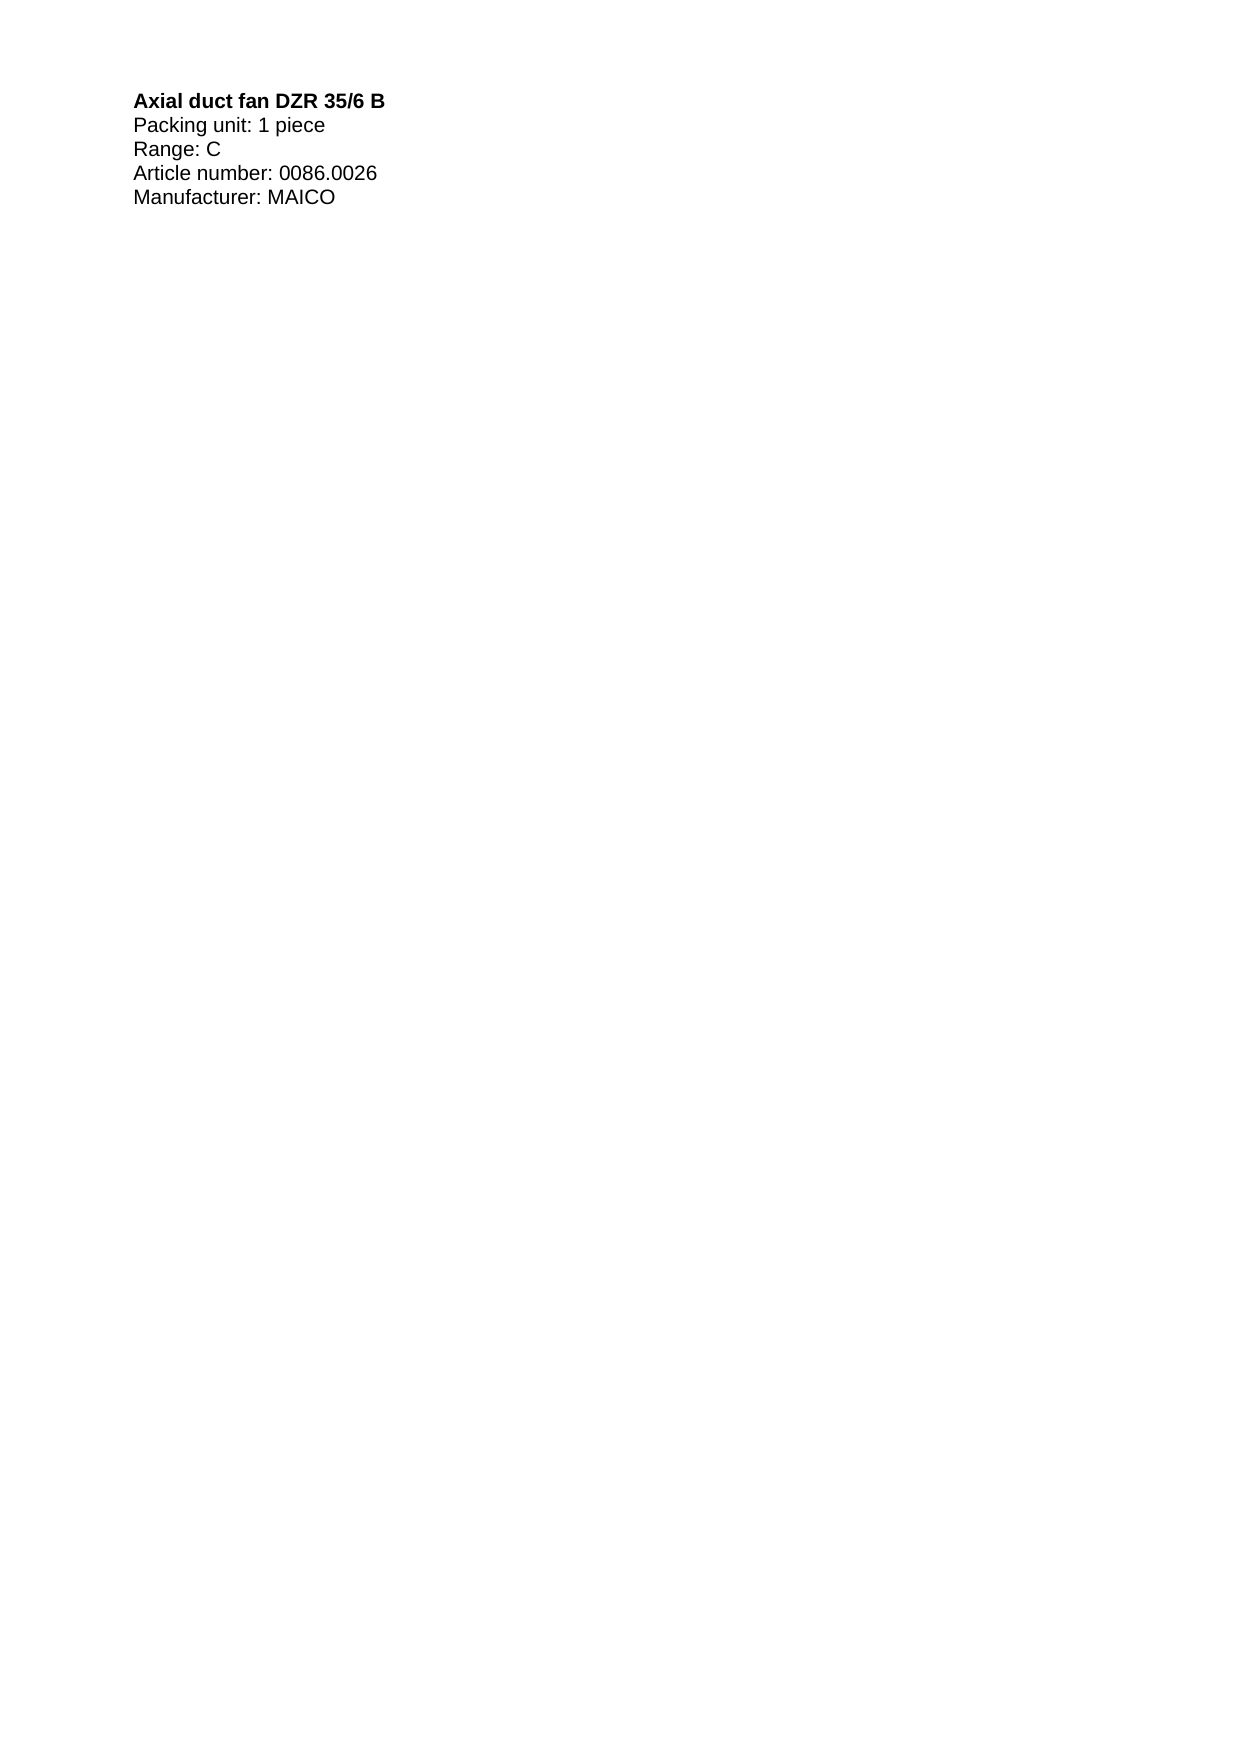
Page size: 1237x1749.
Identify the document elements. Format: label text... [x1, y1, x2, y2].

text Axial duct fan DZR 35/6 BPacking unit: 1 pieceRange: C Article number: 0086.0026Manufacturer: MAICO [133, 89, 1148, 208]
